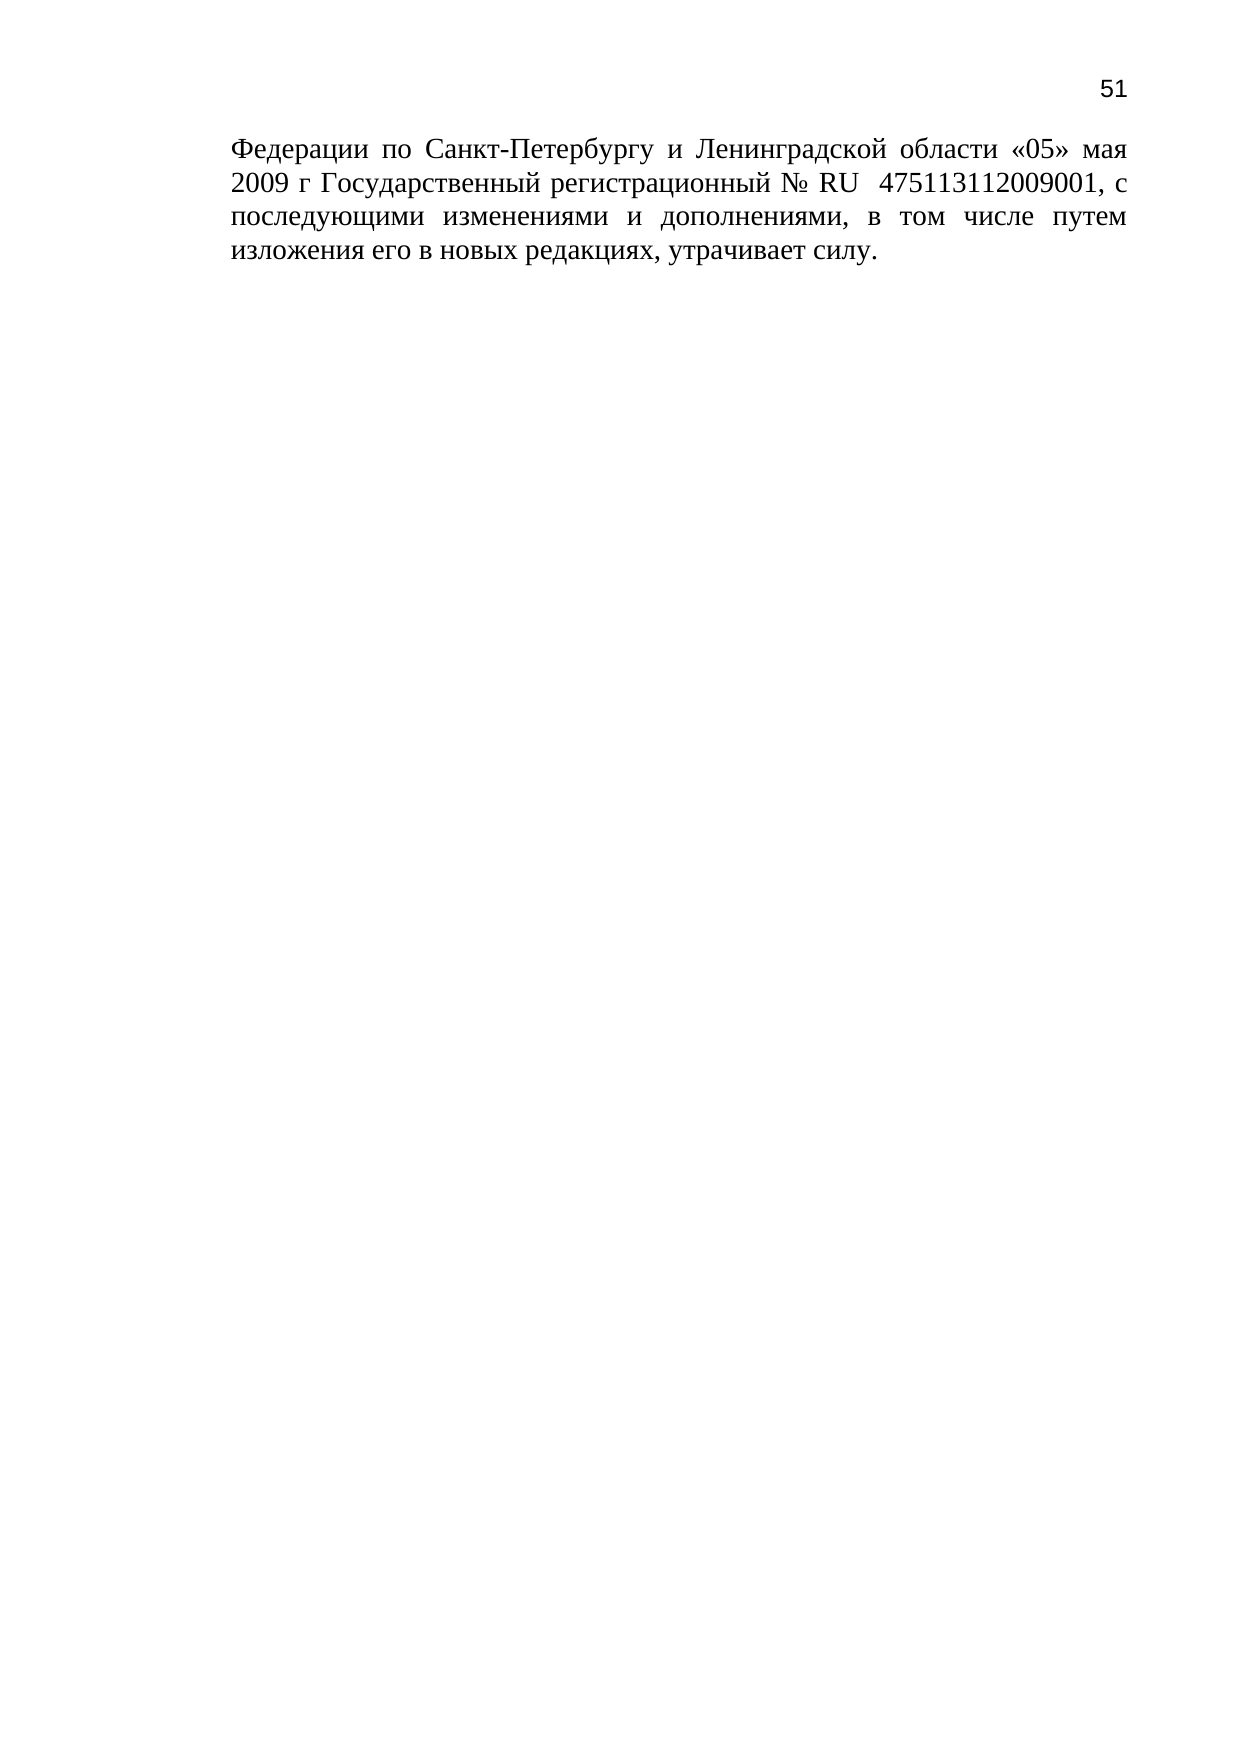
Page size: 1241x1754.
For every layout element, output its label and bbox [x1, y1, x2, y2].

list [231, 131, 1128, 265]
